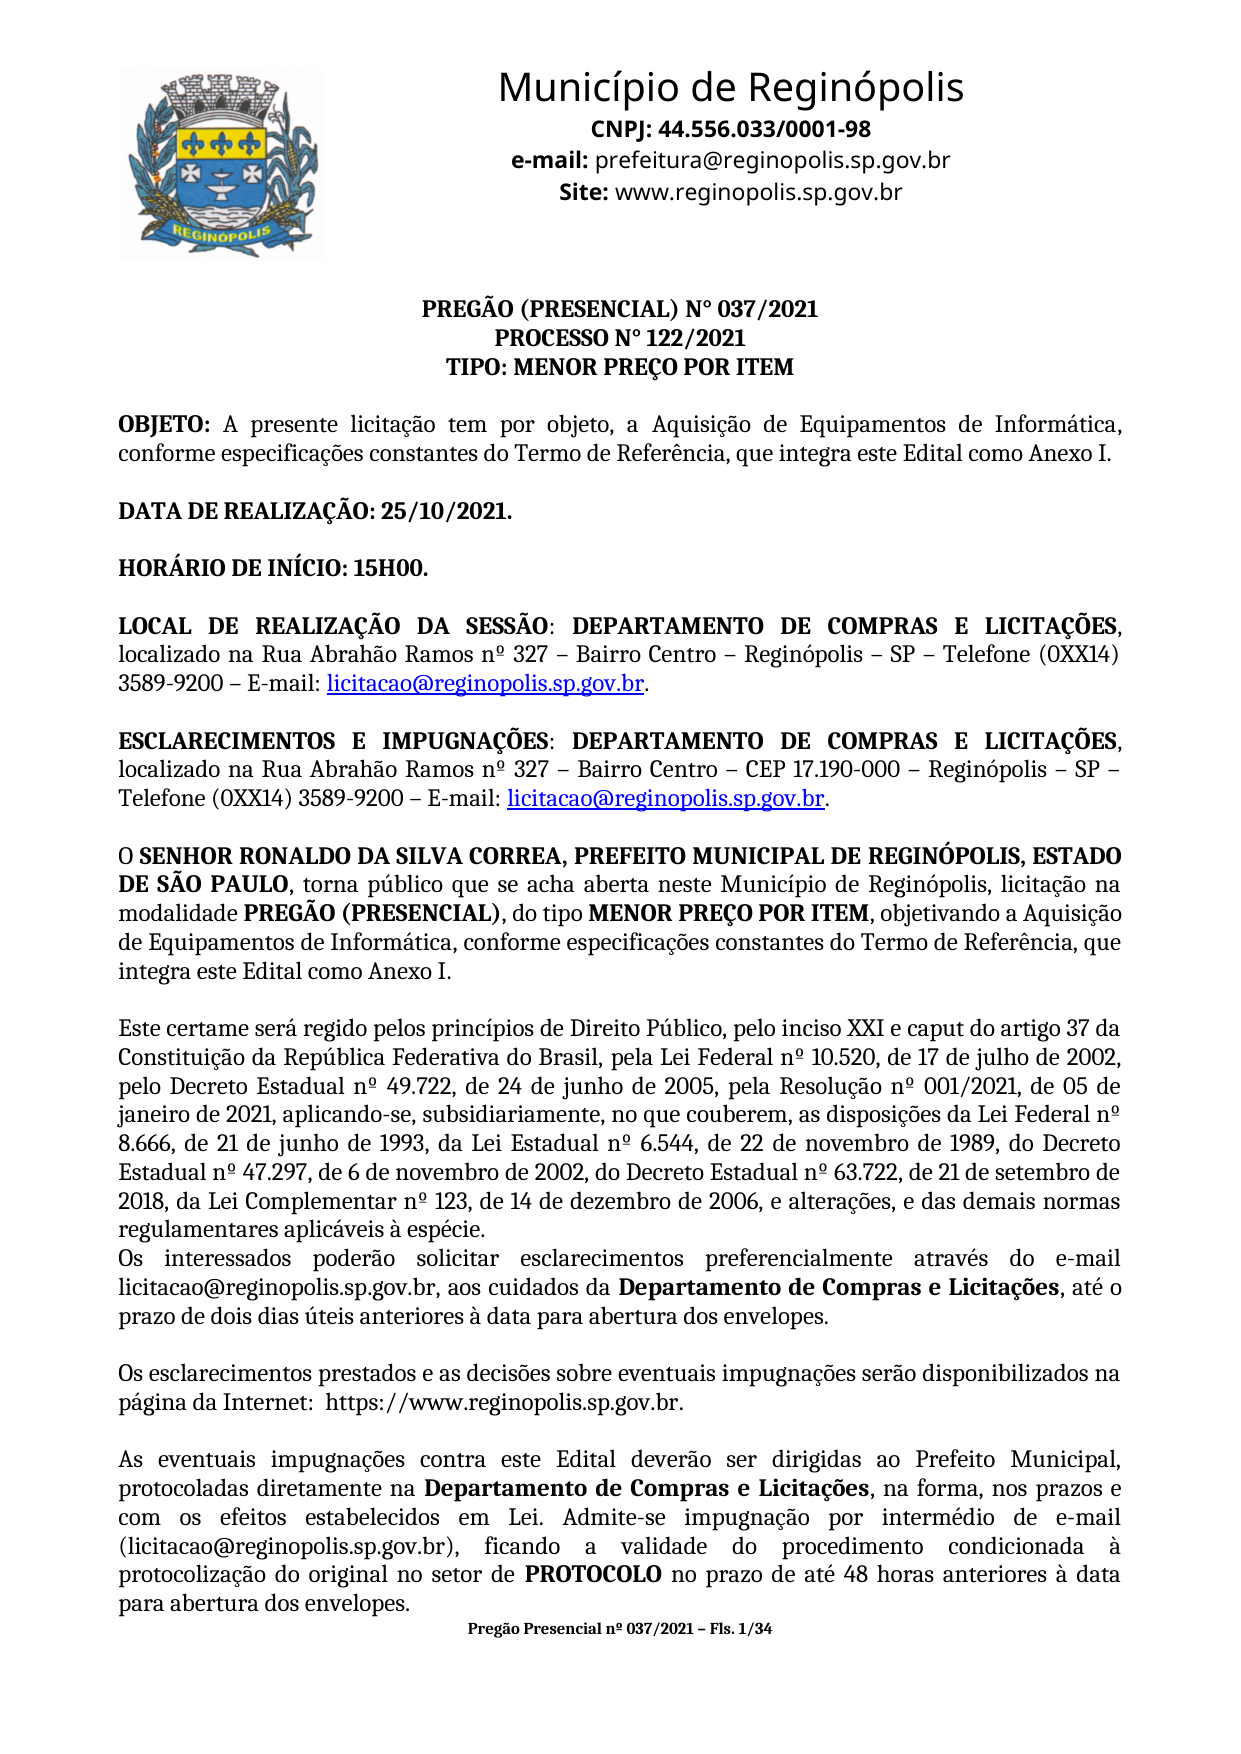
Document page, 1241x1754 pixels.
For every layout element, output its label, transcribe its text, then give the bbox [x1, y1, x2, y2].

text PREGÃO (PRESENCIAL) N° 037/2021 [118, 295, 1122, 324]
text Os esclarecimentos prestados e as decisões sobre eventuais impugnações serão disponibilizados na página da Internet: https://www.reginopolis.sp.gov.br. [118, 1359, 1122, 1417]
text HORÁRIO DE INÍCIO: 15H00. [118, 554, 1122, 583]
text TIPO: MENOR PREÇO POR ITEM [118, 353, 1122, 382]
picture [118, 67, 325, 261]
text OBJETO: A presente licitação tem por objeto, a Aquisição de Equipamentos de Informática, conforme especificações constantes do Termo de Referência, que integra este Edital como Anexo I. [118, 410, 1122, 468]
text Os interessados poderão solicitar esclarecimentos preferencialmente através do e-mail licitacao@reginopolis.sp.gov.br, aos cuidados da Departamento de Compras e Licitações, até o prazo de dois dias úteis anteriores à data para abertura dos envelopes. [118, 1244, 1122, 1330]
text Este certame será regido pelos princípios de Direito Público, pelo inciso XXI e caput do artigo 37 da Constituição da República Federativa do Brasil, pela Lei Federal nº 10.520, de 17 de julho de 2002, pelo Decreto Estadual nº 49.722, de 24 de junho de 2005, pela Resolução nº 001/2021, de 05 de janeiro de 2021, aplicando-se, subsidiariamente, no que couberem, as disposições da Lei Federal nº 8.666, de 21 de junho de 1993, da Lei Estadual nº 6.544, de 22 de novembro de 1989, do Decreto Estadual nº 47.297, de 6 de novembro de 2002, do Decreto Estadual nº 63.722, de 21 de setembro de 2018, da Lei Complementar nº 123, de 14 de dezembro de 2006, e alterações, e das demais normas regulamentares aplicáveis à espécie. [118, 1014, 1122, 1244]
text ESCLARECIMENTOS E IMPUGNAÇÕES: DEPARTAMENTO DE COMPRAS E LICITAÇÕES, localizado na Rua Abrahão Ramos nº 327 – Bairro Centro – CEP 17.190-000 – Reginópolis – SP – Telefone (0XX14) 3589-9200 – E-mail: licitacao@reginopolis.sp.gov.br. [118, 727, 1122, 813]
text As eventuais impugnações contra este Edital deverão ser dirigidas ao Prefeito Municipal, protocoladas diretamente na Departamento de Compras e Licitações, na forma, nos prazos e com os efeitos estabelecidos em Lei. Admite-se impugnação por intermédio de e-mail (licitacao@reginopolis.sp.gov.br), ficando a validade do procedimento condicionada à protocolização do original no setor de PROTOCOLO no prazo de até 48 horas anteriores à data para abertura dos envelopes. [118, 1445, 1122, 1618]
text LOCAL DE REALIZAÇÃO DA SESSÃO: DEPARTAMENTO DE COMPRAS E LICITAÇÕES, localizado na Rua Abrahão Ramos nº 327 – Bairro Centro – Reginópolis – SP – Telefone (0XX14) 3589-9200 – E-mail: licitacao@reginopolis.sp.gov.br. [118, 612, 1122, 698]
text O SENHOR RONALDO DA SILVA CORREA, PREFEITO MUNICIPAL DE REGINÓPOLIS, ESTADO DE SÃO PAULO, torna público que se acha aberta neste Município de Reginópolis, licitação na modalidade PREGÃO (PRESENCIAL), do tipo MENOR PREÇO POR ITEM, objetivando a Aquisição de Equipamentos de Informática, conforme especificações constantes do Termo de Referência, que integra este Edital como Anexo I. [118, 842, 1122, 985]
text DATA DE REALIZAÇÃO: 25/10/2021. [118, 497, 1122, 525]
text PROCESSO N° 122/2021 [118, 324, 1122, 353]
